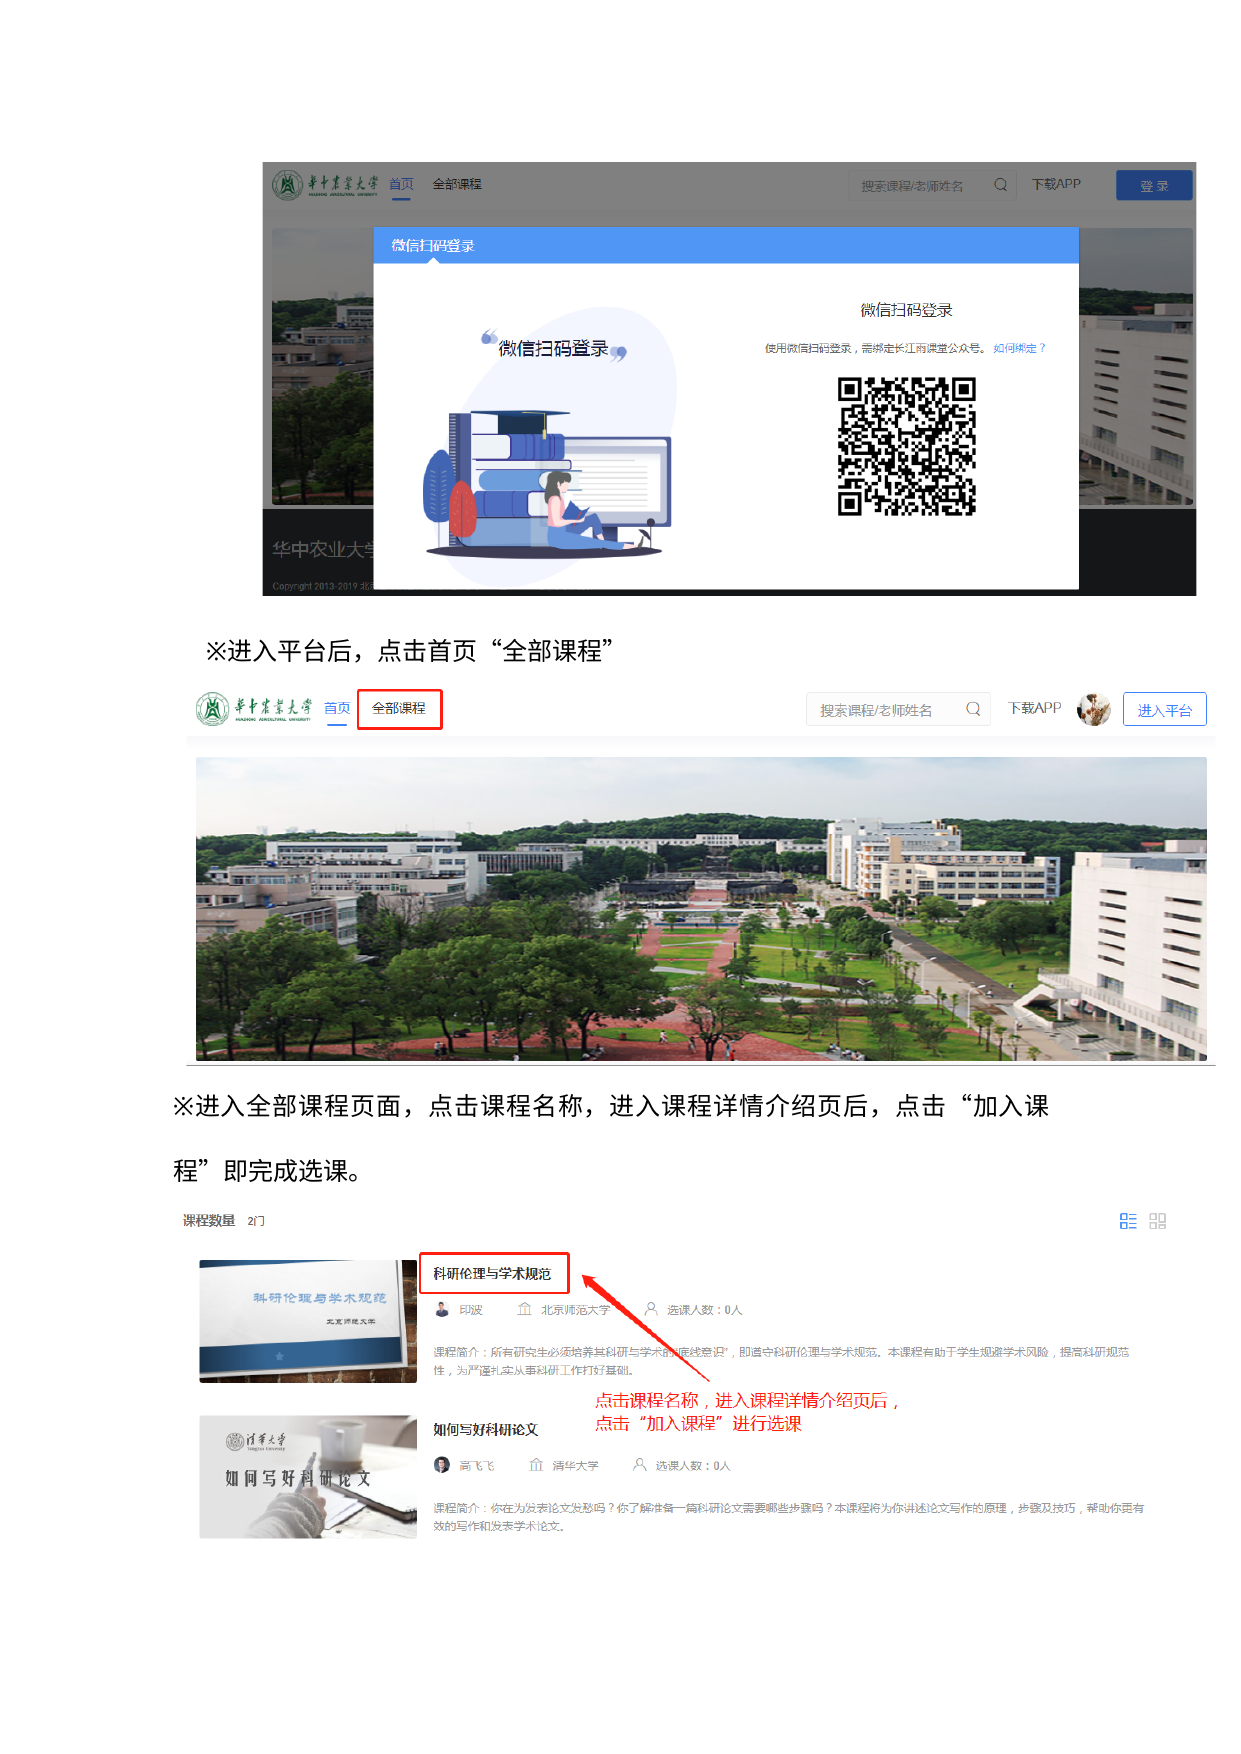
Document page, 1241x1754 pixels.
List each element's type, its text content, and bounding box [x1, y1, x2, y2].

picture [186, 682, 1216, 1066]
list ※进入平台后，点击首页“全部课程” [186, 617, 1053, 682]
list ※进入全部课程页面，点击课程名称，进入课程详情介绍页后，点击“加入课程”即完成选课。 [173, 1072, 1053, 1202]
picture [262, 162, 1197, 596]
picture [172, 1202, 1185, 1566]
